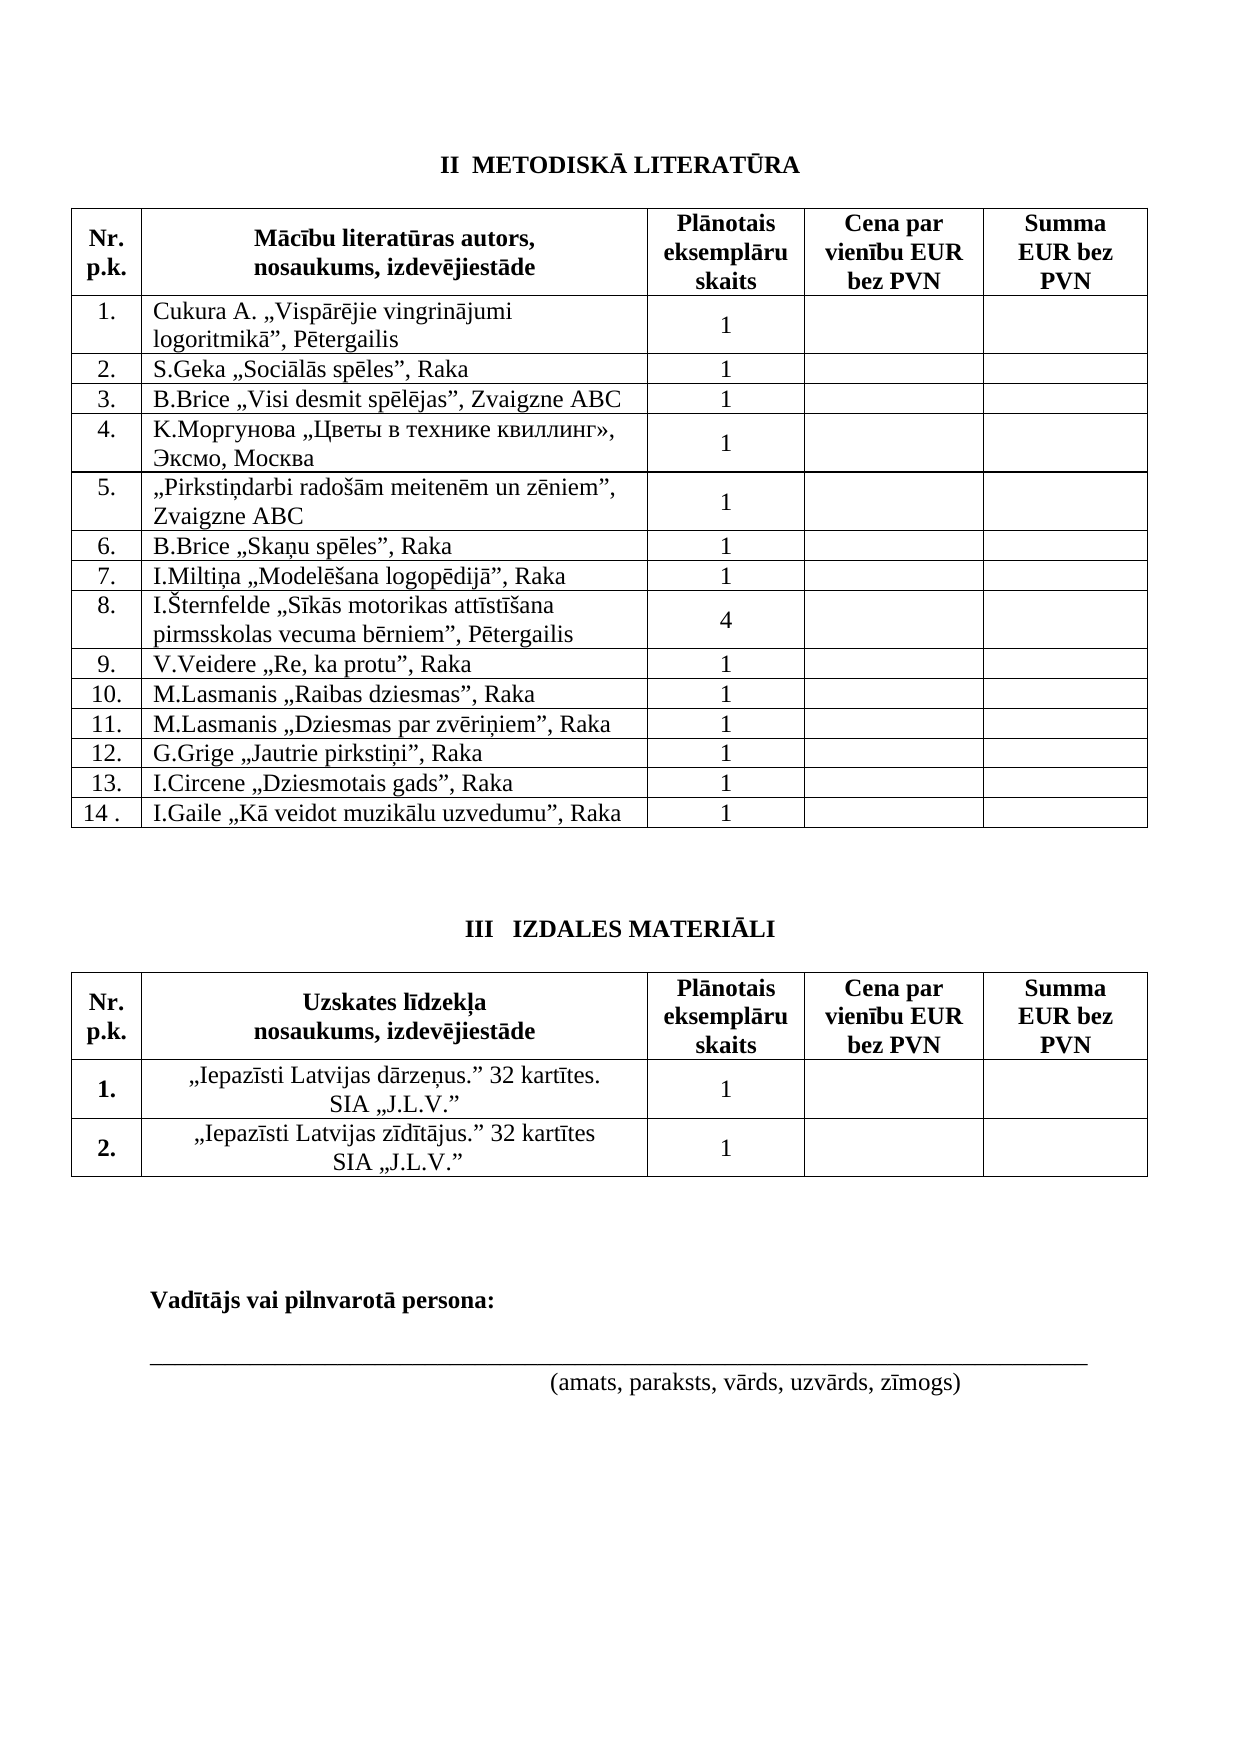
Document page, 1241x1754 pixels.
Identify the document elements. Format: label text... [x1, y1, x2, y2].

table_header Uzskates līdzekļa nosaukums, izdevējiestāde [142, 973, 647, 1059]
table_cell 14 . [72, 798, 141, 827]
table_cell [805, 798, 983, 827]
table_cell M.Lasmanis „Raibas dziesmas”, Raka [142, 679, 647, 708]
table_cell 12. [72, 739, 141, 767]
table_header Summa EUR bez PVN [984, 209, 1147, 295]
table_cell [984, 561, 1147, 589]
table_cell I.Šternfelde „Sīkās motorikas attīstīšana pirmsskolas vecuma bērniem”, Pētergailis [142, 591, 647, 648]
table_cell 2. [72, 1119, 141, 1176]
table_cell „Iepazīsti Latvijas zīdītājus.” 32 kartītes SIA „J.L.V.” [142, 1119, 647, 1176]
table_cell I.Miltiņa „Modelēšana logopēdijā”, Raka [142, 561, 647, 589]
table_cell 1. [72, 296, 141, 353]
table_cell [805, 1060, 983, 1117]
table_cell 13. [72, 768, 141, 797]
text Vadītājs vai pilnvarotā persona: [150, 1285, 1090, 1313]
table_header Cena par vienību EUR bez PVN [805, 209, 983, 295]
table_cell S.Geka „Sociālās spēles”, Raka [142, 354, 647, 383]
table_cell I.Circene „Dziesmotais gads”, Raka [142, 768, 647, 797]
table_cell 1 [648, 768, 804, 797]
table_cell [805, 414, 983, 471]
table_cell [984, 649, 1147, 678]
table_header Summa EUR bez PVN [984, 973, 1147, 1059]
table_cell [984, 354, 1147, 383]
table_cell K.Моргунова „Цветы в технике квиллинг», Эксмо, Москва [142, 414, 647, 471]
table_cell [984, 414, 1147, 471]
table_cell 4 [648, 591, 804, 648]
table_cell [984, 768, 1147, 797]
table_header Mācību literatūras autors, nosaukums, izdevējiestāde [142, 209, 647, 295]
table_cell [805, 768, 983, 797]
table_cell [984, 798, 1147, 827]
table_cell 11. [72, 709, 141, 737]
table_cell 10. [72, 679, 141, 708]
table_cell [805, 561, 983, 589]
table_cell [984, 679, 1147, 708]
table_header Cena par vienību EUR bez PVN [805, 973, 983, 1059]
table_cell 2. [72, 354, 141, 383]
table_header Plānotais eksemplāru skaits [648, 973, 804, 1059]
table_cell [805, 531, 983, 560]
table_cell 1 [648, 414, 804, 471]
table_header Nr. p.k. [72, 973, 141, 1059]
text ___________________________________________________________________________ [150, 1339, 1090, 1367]
table_cell 1 [648, 296, 804, 353]
table_cell 8. [72, 591, 141, 648]
table_cell 3. [72, 384, 141, 413]
table_header Nr. p.k. [72, 209, 141, 295]
table_cell [805, 296, 983, 353]
table_cell 1 [648, 649, 804, 678]
table_cell 1 [648, 531, 804, 560]
table_cell B.Brice „Visi desmit spēlējas”, Zvaigzne ABC [142, 384, 647, 413]
table_cell [805, 591, 983, 648]
table_cell 4. [72, 414, 141, 471]
table_cell Cukura A. „Vispārējie vingrinājumi logoritmikā”, Pētergailis [142, 296, 647, 353]
table_cell 5. [72, 473, 141, 530]
table_cell [805, 354, 983, 383]
table_cell „Pirkstiņdarbi radošām meitenēm un zēniem”, Zvaigzne ABC [142, 473, 647, 530]
table_cell [984, 709, 1147, 737]
table_cell 1 [648, 384, 804, 413]
table_cell V.Veidere „Re, ka protu”, Raka [142, 649, 647, 678]
table_cell 1 [648, 739, 804, 767]
table_cell 6. [72, 531, 141, 560]
table_cell 9. [72, 649, 141, 678]
table_cell B.Brice „Skaņu spēles”, Raka [142, 531, 647, 560]
table_cell [984, 296, 1147, 353]
table_cell 1 [648, 709, 804, 737]
text III IZDALES MATERIĀLI [150, 914, 1090, 943]
table_cell [805, 473, 983, 530]
table_cell [805, 1119, 983, 1176]
table_cell [984, 591, 1147, 648]
table_cell G.Grige „Jautrie pirkstiņi”, Raka [142, 739, 647, 767]
table_cell [984, 1060, 1147, 1117]
table_cell 1 [648, 354, 804, 383]
table_header Plānotais eksemplāru skaits [648, 209, 804, 295]
table_cell [984, 1119, 1147, 1176]
table_cell 1 [648, 1060, 804, 1117]
table_cell 1 [648, 473, 804, 530]
table_cell [805, 679, 983, 708]
table_cell [984, 473, 1147, 530]
table_cell 1 [648, 798, 804, 827]
table_cell M.Lasmanis „Dziesmas par zvēriņiem”, Raka [142, 709, 647, 737]
table_cell 1 [648, 679, 804, 708]
table_cell 7. [72, 561, 141, 589]
table_cell [984, 531, 1147, 560]
table_cell I.Gaile „Kā veidot muzikālu uzvedumu”, Raka [142, 798, 647, 827]
text (amats, paraksts, vārds, uzvārds, zīmogs) [150, 1367, 1090, 1396]
table_cell [805, 709, 983, 737]
table_cell „Iepazīsti Latvijas dārzeņus.” 32 kartītes. SIA „J.L.V.” [142, 1060, 647, 1117]
table_cell [984, 384, 1147, 413]
text II METODISKĀ LITERATŪRA [150, 150, 1090, 179]
table_cell 1 [648, 1119, 804, 1176]
table_cell [805, 739, 983, 767]
table_cell [805, 384, 983, 413]
table_cell 1 [648, 561, 804, 589]
table_cell [805, 649, 983, 678]
table_cell [984, 739, 1147, 767]
table_cell 1. [72, 1060, 141, 1117]
